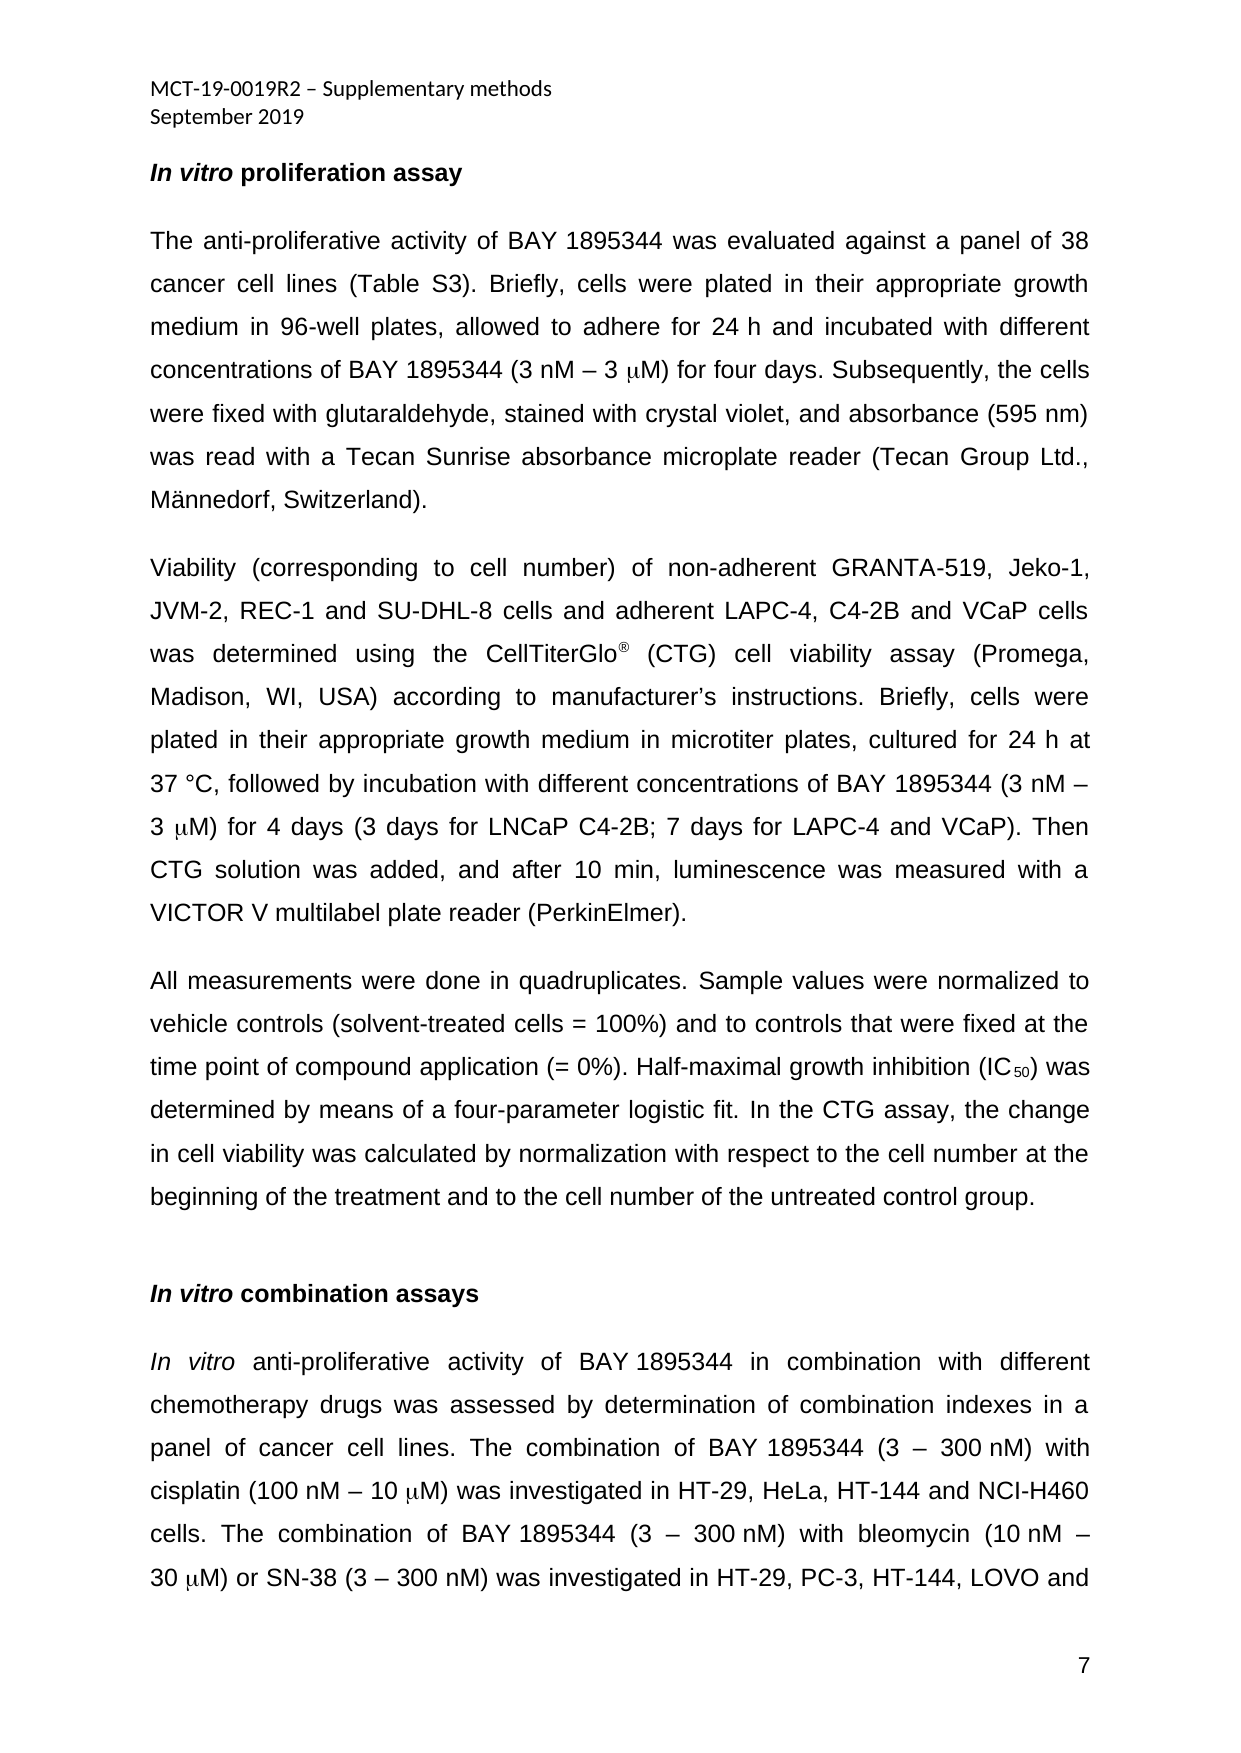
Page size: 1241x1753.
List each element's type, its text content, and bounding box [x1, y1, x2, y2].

text In vitro combination assays [150, 1279, 1090, 1307]
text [150, 1347, 1090, 1591]
text In vitro proliferation assay [150, 158, 1090, 187]
text Viability (corresponding to cell number) of non-adherent GRANTA-519, Jeko-1, JVM-2, REC-1 and SU-DHL-8 cells and adherent LAPC-4, C4-2B and VCaP cells was determined using the CellTiterGlo® (CTG) cell viability assay (Promega, Madison, WI, USA) according to manufacturer’s instructions. Briefly, cells were plated in their appropriate growth medium in microtiter plates, cultured for 24 h at 37 °C, followed by incubation with different concentrations of BAY 1895344 (3 nM – 3 M) for 4 days (3 days for LNCaP C4-2B; 7 days for LAPC-4 and VCaP). Then CTG solution was added, and after 10 min, luminescence was measured with a VICTOR V multilabel plate reader (PerkinElmer). [150, 553, 1090, 927]
text The anti-proliferative activity of BAY 1895344 was evaluated against a panel of 38 cancer cell lines (Table S3). Briefly, cells were plated in their appropriate growth medium in 96-well plates, allowed to adhere for 24 h and incubated with different concentrations of BAY 1895344 (3 nM – 3 M) for four days. Subsequently, the cells were fixed with glutaraldehyde, stained with crystal violet, and absorbance (595 nm) was read with a Tecan Sunrise absorbance microplate reader (Tecan Group Ltd., Männedorf, Switzerland). [150, 226, 1090, 513]
text All measurements were done in quadruplicates. Sample values were normalized to vehicle controls (solvent-treated cells = 100%) and to controls that were fixed at the time point of compound application (= 0%). Half-maximal growth inhibition (IC50) was determined by means of a four-parameter logistic fit. In the CTG assay, the change in cell viability was calculated by normalization with respect to the cell number at the beginning of the treatment and to the cell number of the untreated control group. [150, 966, 1090, 1211]
